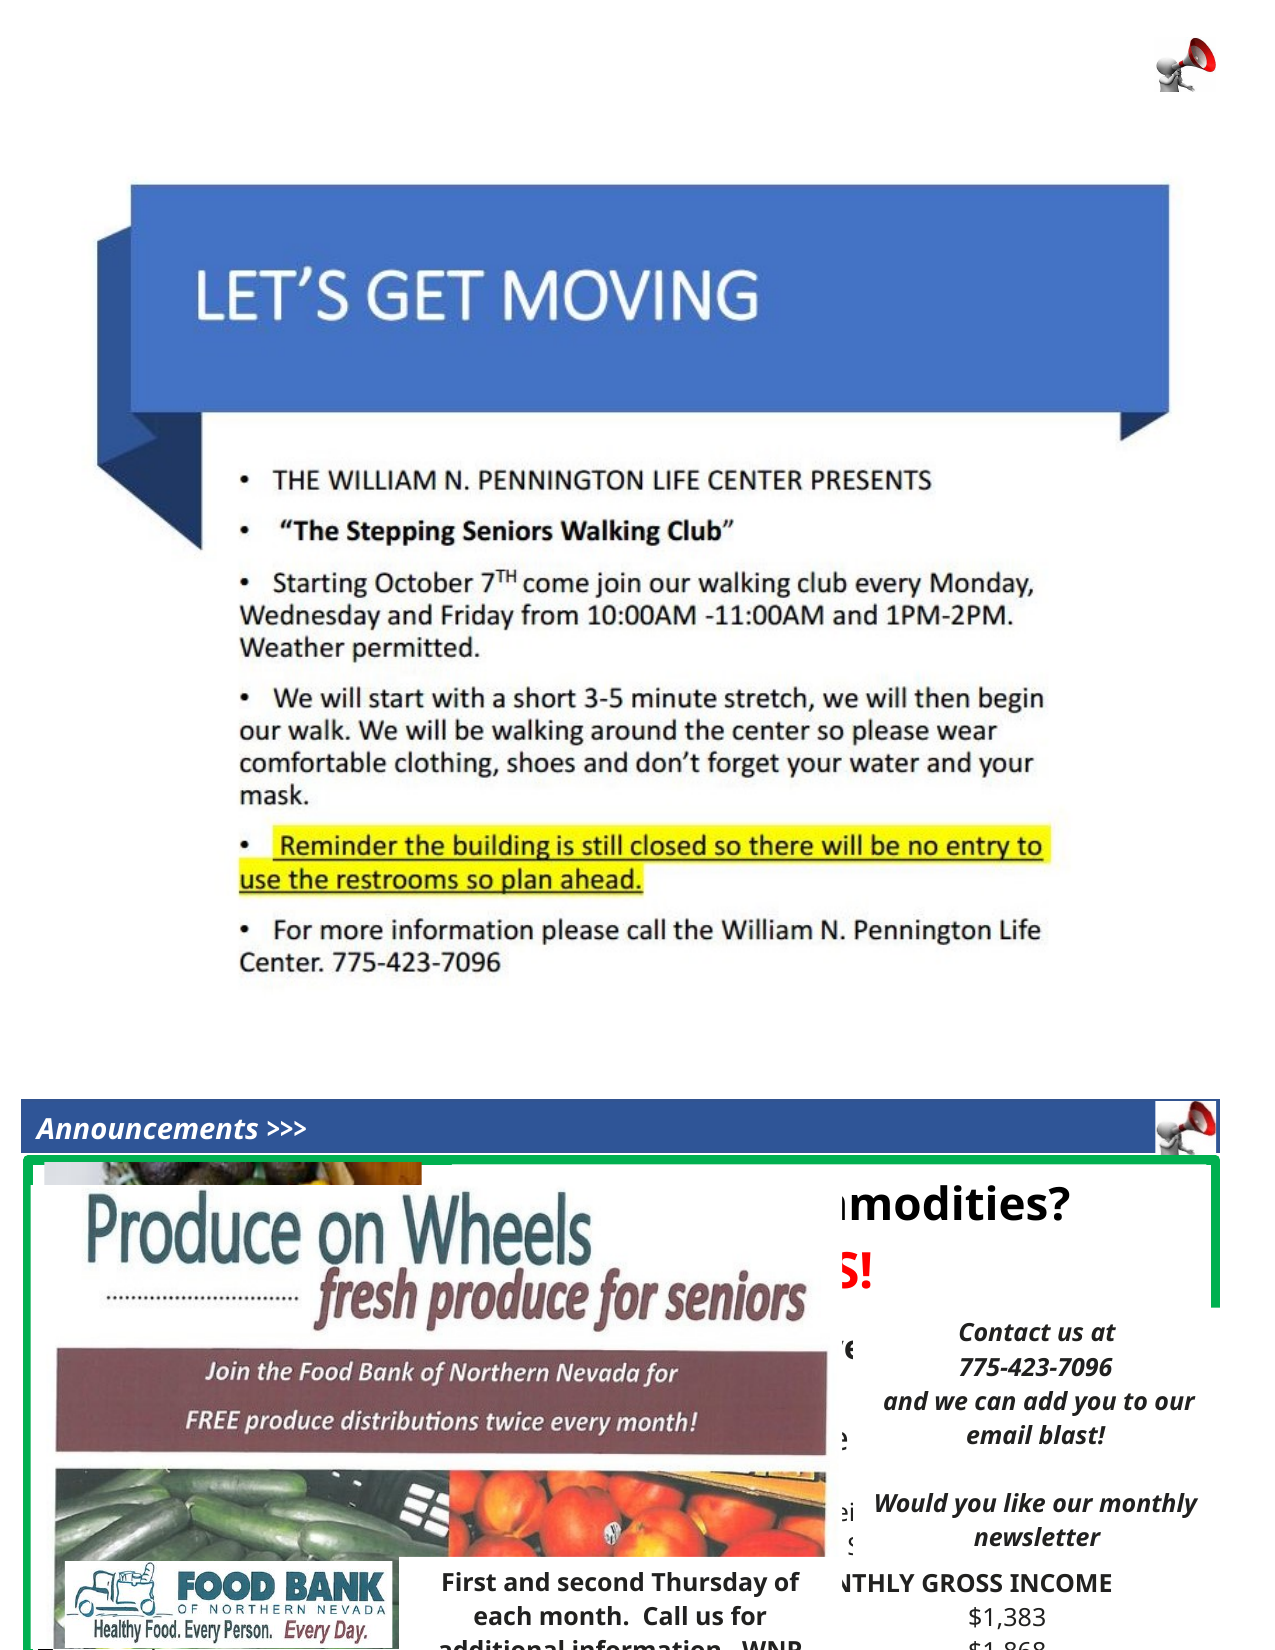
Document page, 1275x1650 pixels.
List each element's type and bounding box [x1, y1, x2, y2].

picture [29, 1162, 842, 1650]
picture [1153, 37, 1217, 91]
picture [37, 109, 1238, 1101]
picture [1153, 1101, 1217, 1154]
